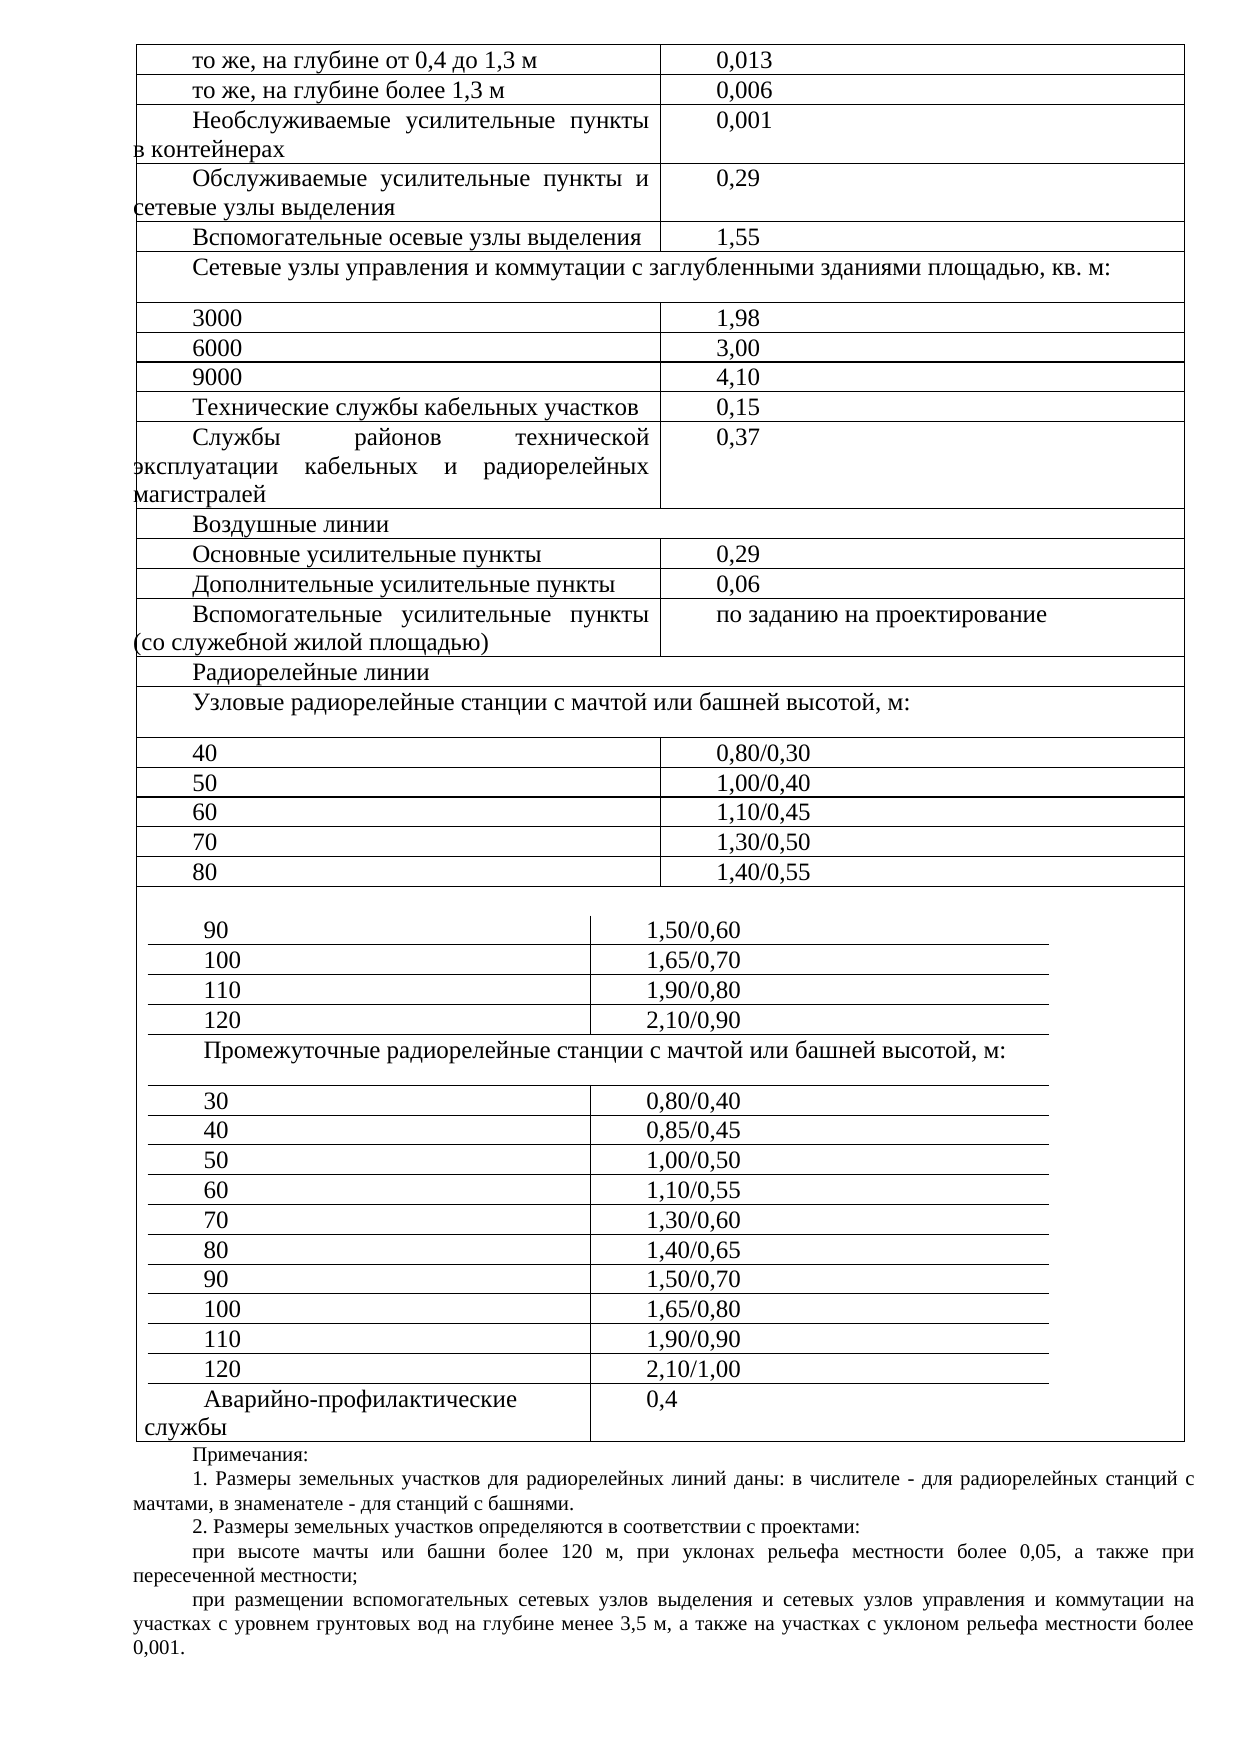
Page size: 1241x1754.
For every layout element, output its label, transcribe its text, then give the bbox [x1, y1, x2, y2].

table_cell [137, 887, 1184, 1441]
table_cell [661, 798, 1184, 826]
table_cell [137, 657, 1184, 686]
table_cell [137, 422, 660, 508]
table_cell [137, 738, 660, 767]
text 1. Размеры земельных участков для радиорелейных линий даны: в числителе - для радиорелейных станций с мачтами, в знаменателе - для станций с башнями. [133, 1466, 1196, 1514]
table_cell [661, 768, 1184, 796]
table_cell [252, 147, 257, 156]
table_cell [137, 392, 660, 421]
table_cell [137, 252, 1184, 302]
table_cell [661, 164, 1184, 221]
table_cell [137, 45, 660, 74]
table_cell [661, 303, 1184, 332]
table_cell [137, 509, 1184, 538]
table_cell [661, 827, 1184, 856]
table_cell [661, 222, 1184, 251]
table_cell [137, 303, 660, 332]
text 2. Размеры земельных участков определяются в соответствии с проектами: [133, 1514, 1196, 1538]
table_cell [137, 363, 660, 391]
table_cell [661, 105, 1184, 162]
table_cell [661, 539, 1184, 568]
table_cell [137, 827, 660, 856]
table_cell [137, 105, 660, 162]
text Примечания: [133, 1442, 1196, 1466]
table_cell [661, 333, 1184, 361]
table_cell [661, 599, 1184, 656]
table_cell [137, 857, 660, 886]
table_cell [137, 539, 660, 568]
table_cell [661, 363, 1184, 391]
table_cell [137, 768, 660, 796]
text при размещении вспомогательных сетевых узлов выделения и сетевых узлов управления и коммутации на участках с уровнем грунтовых вод на глубине менее 3,5 м, а также на участках с уклоном рельефа местности более 0,001. [133, 1587, 1196, 1659]
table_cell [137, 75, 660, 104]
text при высоте мачты или башни более 120 м, при уклонах рельефа местности более 0,05, а также при пересеченной местности; [133, 1538, 1196, 1587]
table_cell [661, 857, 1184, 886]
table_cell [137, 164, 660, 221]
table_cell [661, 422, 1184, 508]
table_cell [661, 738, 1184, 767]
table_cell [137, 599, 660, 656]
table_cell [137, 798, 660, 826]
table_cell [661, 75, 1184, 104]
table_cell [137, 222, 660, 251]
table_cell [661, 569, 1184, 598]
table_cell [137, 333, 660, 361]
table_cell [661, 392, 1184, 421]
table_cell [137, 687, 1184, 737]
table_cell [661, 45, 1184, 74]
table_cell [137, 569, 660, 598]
